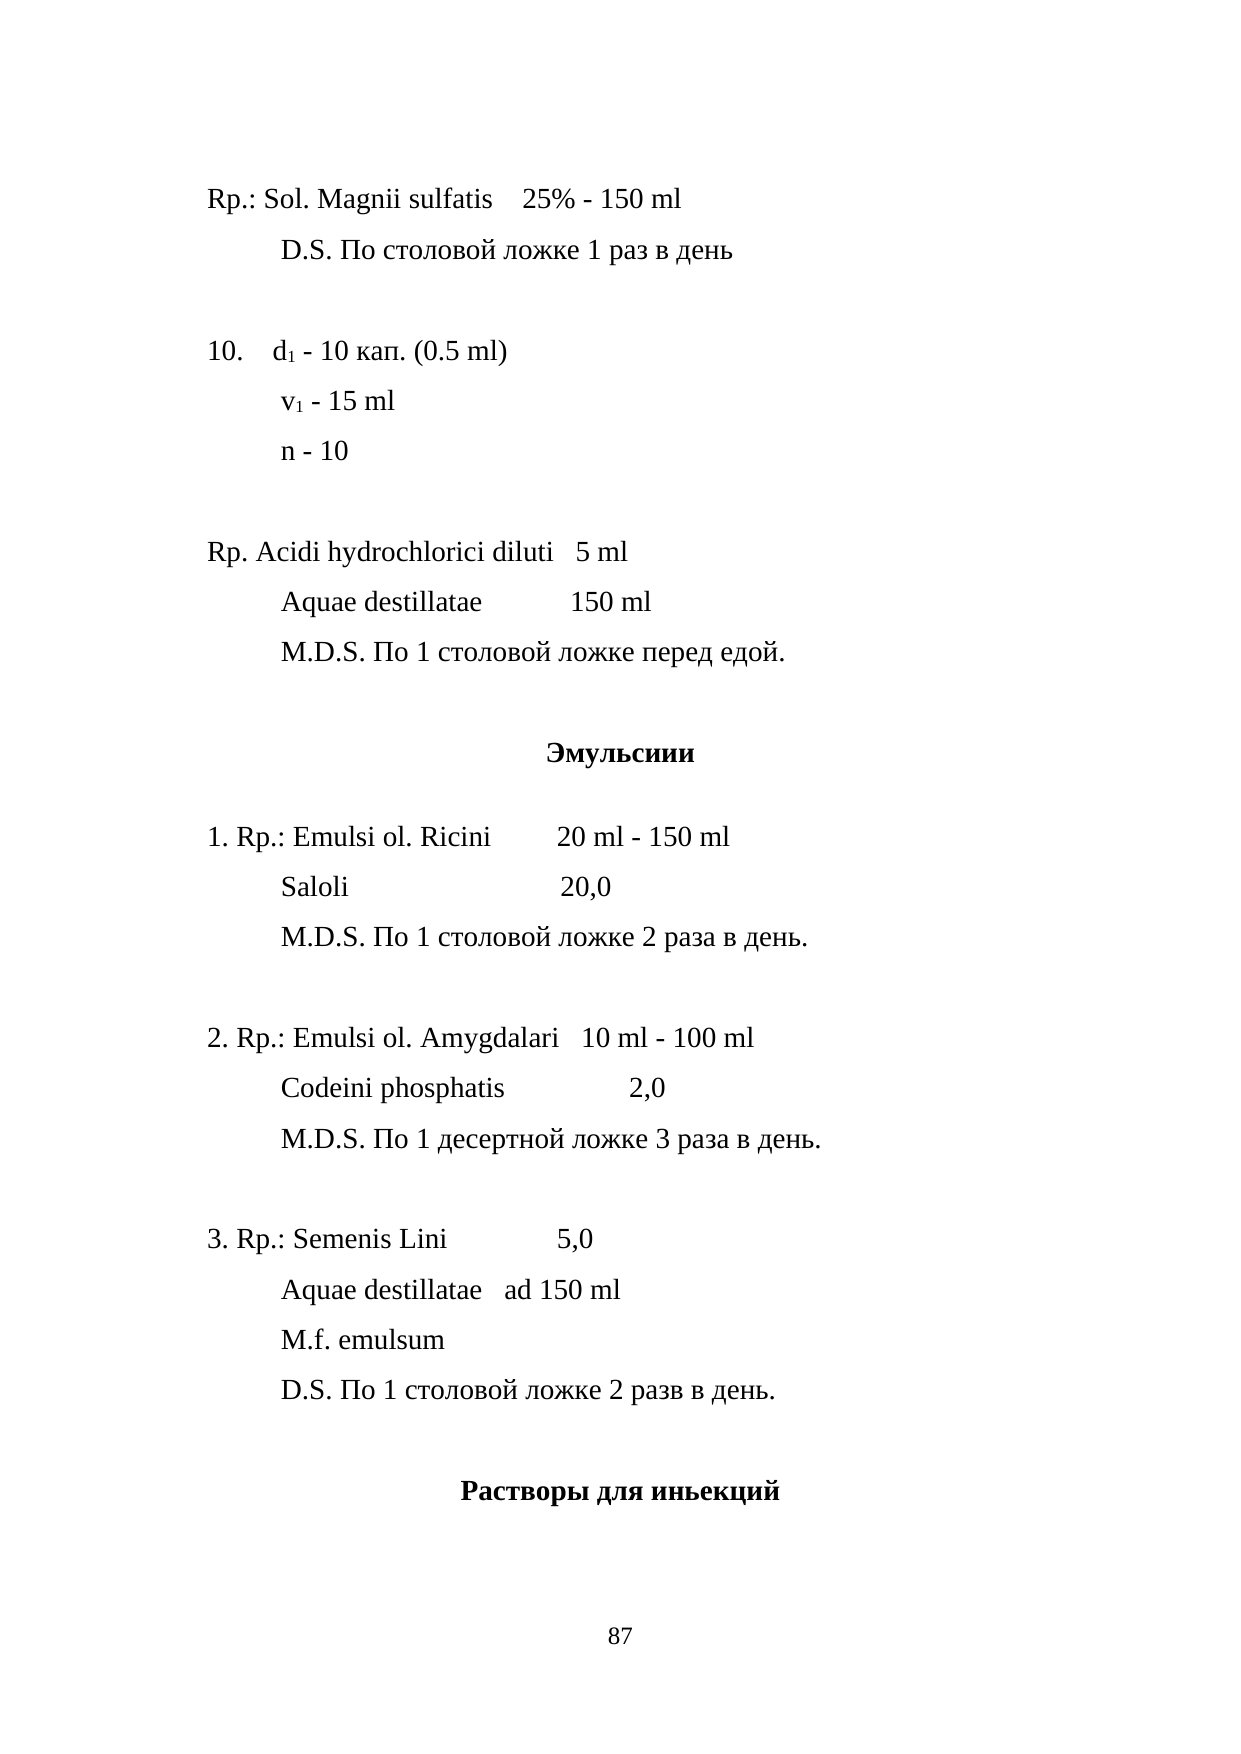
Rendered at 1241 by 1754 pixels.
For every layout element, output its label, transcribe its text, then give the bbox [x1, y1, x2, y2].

text Codeini phosphatis 2,0 [192, 1071, 1122, 1104]
text M.D.S. По 1 десертной ложке 3 раза в день. [192, 1121, 1122, 1154]
text 1. Rp.: Emulsi ol. Ricini 20 ml - 150 ml [118, 819, 1122, 852]
text Rp. Acidi hydrochlorici diluti 5 ml [118, 534, 1122, 567]
text Rp.: Sol. Magnii sulfatis 25% - 150 ml [118, 182, 1122, 215]
text M.D.S. По 1 столовой ложке 2 раза в день. [192, 919, 1122, 953]
text D.S. По столовой ложке 1 раз в день [192, 232, 1122, 266]
text v1 - 15 ml [192, 383, 1122, 416]
text 3. Rp.: Semenis Lini 5,0 [118, 1221, 1122, 1255]
text 10. d1 - 10 кап. (0.5 ml) [118, 333, 1122, 366]
text Saloli 20,0 [192, 869, 1122, 903]
text Aquae destillatae ad 150 ml [192, 1272, 1122, 1305]
subtitle Эмульсиии [118, 735, 1122, 769]
subtitle Растворы для иньекций [118, 1473, 1122, 1507]
text Aquae destillatae 150 ml [192, 584, 1122, 618]
text n - 10 [192, 433, 1122, 467]
text M.D.S. По 1 столовой ложке перед едой. [192, 634, 1122, 668]
text M.f. emulsum [192, 1322, 1122, 1356]
text 2. Rp.: Emulsi ol. Amygdalari 10 ml - 100 ml [118, 1020, 1122, 1054]
text D.S. По 1 столовой ложке 2 разв в день. [192, 1372, 1122, 1406]
